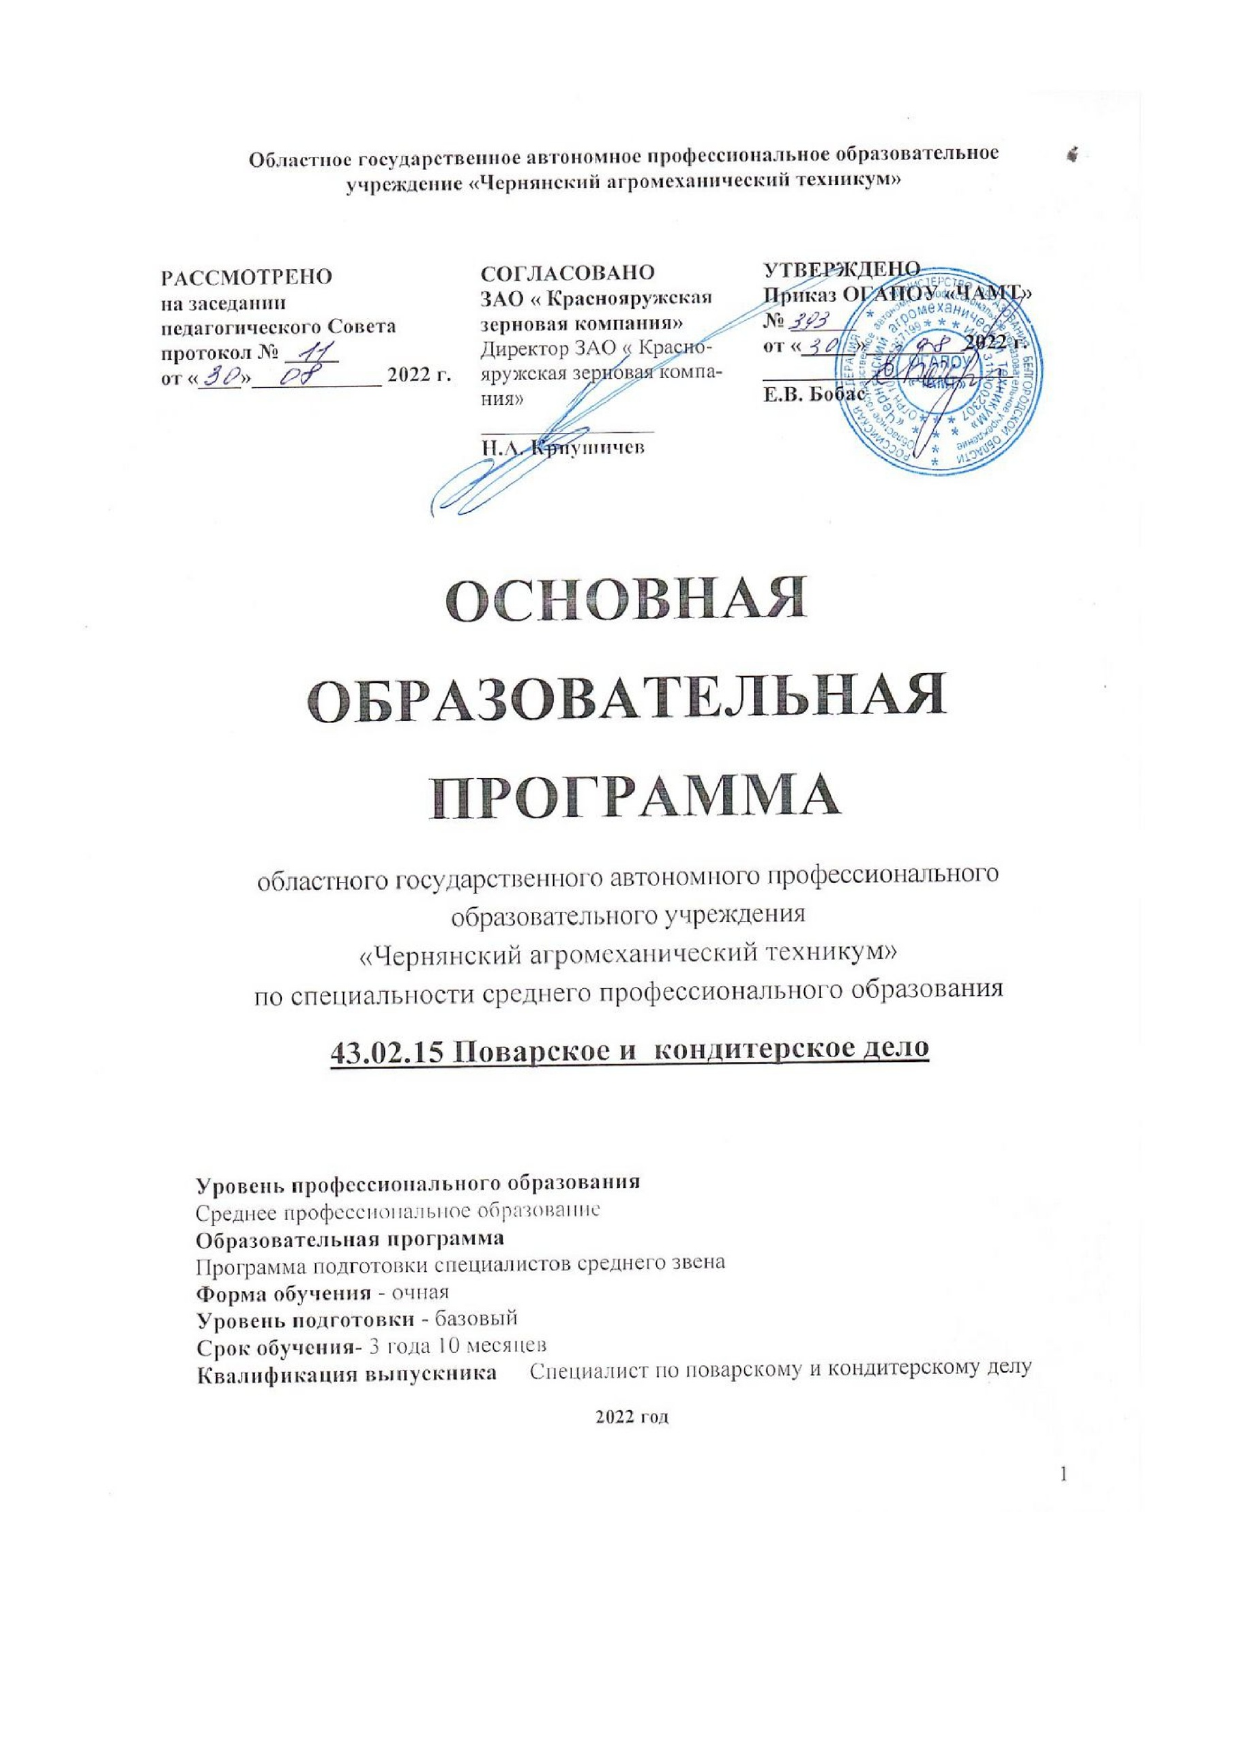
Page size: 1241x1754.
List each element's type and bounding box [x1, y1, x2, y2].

picture [59, 80, 1204, 1512]
